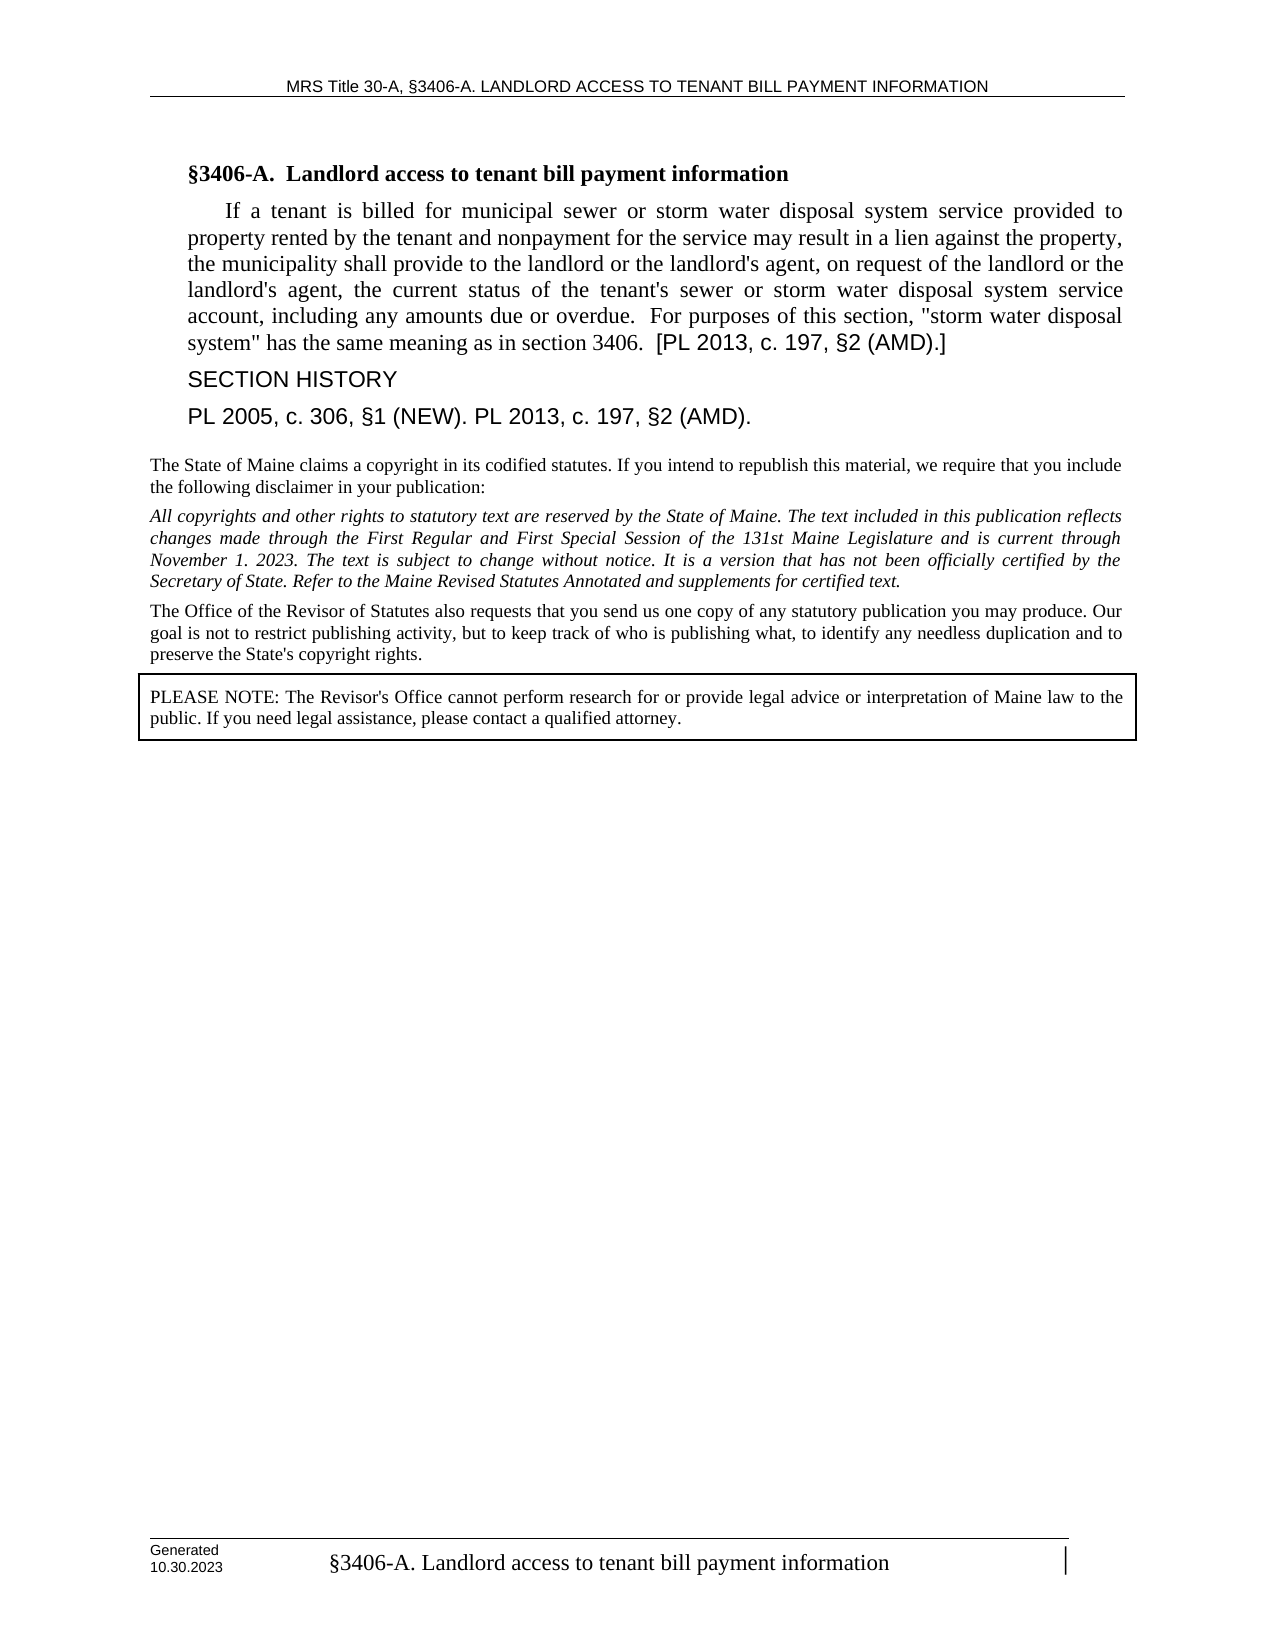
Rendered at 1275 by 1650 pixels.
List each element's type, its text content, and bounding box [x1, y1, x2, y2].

text PLEASE NOTE: The Revisor's Office cannot perform research for or provide legal advice or interpretation of Maine law to the public. If you need legal assistance, please contact a qualified attorney. [140, 675, 1135, 739]
text PL 2005, c. 306, §1 (NEW). PL 2013, c. 197, §2 (AMD). [187, 403, 1125, 429]
text §3406-A. Landlord access to tenant bill payment information [187, 160, 1125, 187]
text All copyrights and other rights to statutory text are reserved by the State of Maine. The text included in this publication reflects changes made through the First Regular and First Special Session of the 131st Maine Legislature and is current through November 1. 2023 . The text is subject to change without notice. It is a version that has not been officially certified by the Secretary of State. Refer to the Maine Revised Statutes Annotated and supplements for certified text. [150, 505, 1125, 592]
text If a tenant is billed for municipal sewer or storm water disposal system service provided to property rented by the tenant and nonpayment for the service may result in a lien against the property, the municipality shall provide to the landlord or the landlord's agent, on request of the landlord or the landlord's agent, the current status of the tenant's sewer or storm water disposal system service account, including any amounts due or overdue. For purposes of this section, "storm water disposal system" has the same meaning as in section 3406. [PL 2013, c. 197, §2 (AMD).] [187, 197, 1125, 355]
text SECTION HISTORY [187, 366, 1125, 392]
text The State of Maine claims a copyright in its codified statutes. If you intend to republish this material, we require that you include the following disclaimer in your publication: [150, 454, 1125, 497]
text The Office of the Revisor of Statutes also requests that you send us one copy of any statutory publication you may produce. Our goal is not to restrict publishing activity, but to keep track of who is publishing what, to identify any needless duplication and to preserve the State's copyright rights. [150, 600, 1125, 665]
